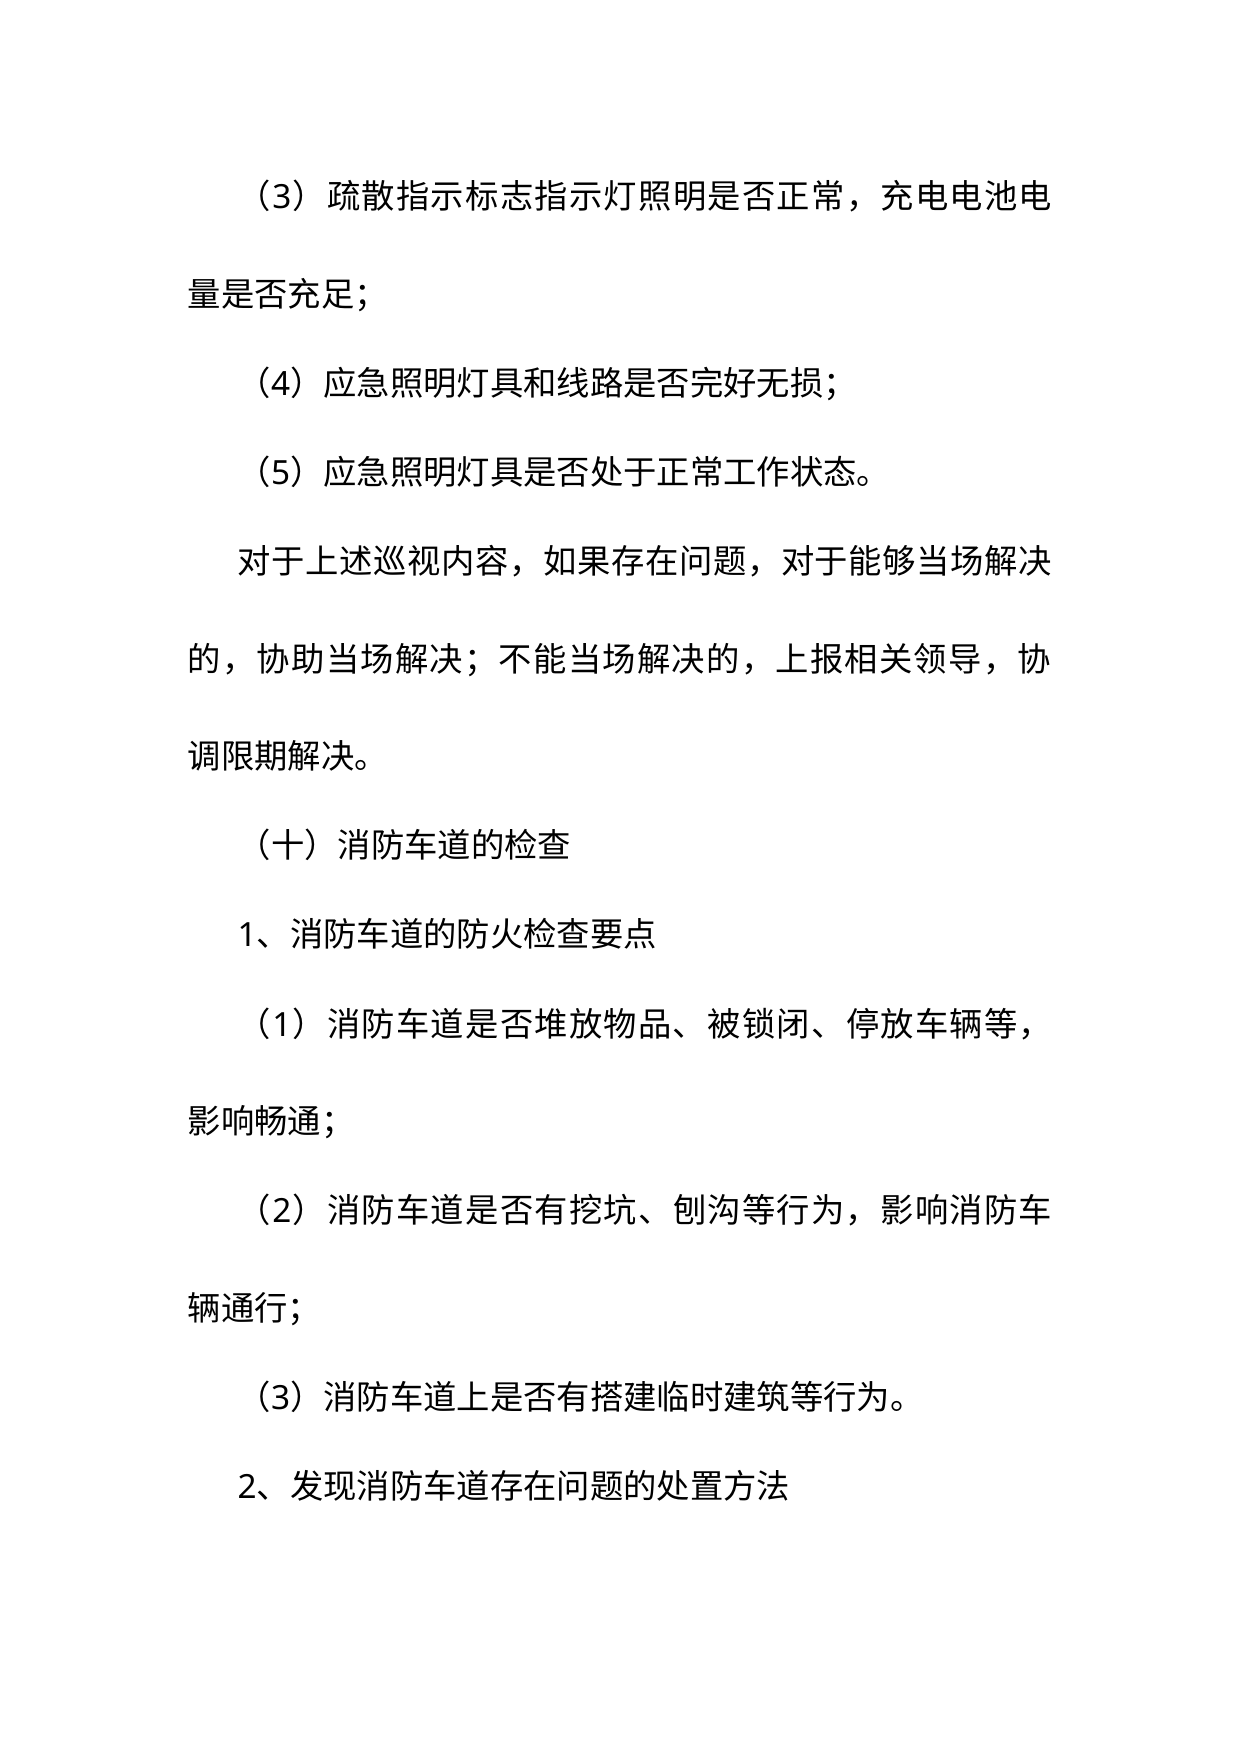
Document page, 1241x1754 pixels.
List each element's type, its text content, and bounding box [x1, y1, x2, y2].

text 对于上述巡视内容，如果存在问题，对于能够当场解决的，协助当场解决；不能当场解决的，上报相关领导，协调限期解决。 [187, 527, 1053, 787]
text 1、消防车道的防火检查要点 [187, 900, 1053, 965]
text （十）消防车道的检查 [187, 811, 1053, 876]
text （4）应急照明灯具和线路是否完好无损； [187, 348, 1053, 413]
text （2）消防车道是否有挖坑、刨沟等行为，影响消防车辆通行； [187, 1176, 1053, 1338]
text 2、发现消防车道存在问题的处置方法 [187, 1451, 1053, 1516]
text （1）消防车道是否堆放物品、被锁闭、停放车辆等，影响畅通； [187, 989, 1053, 1152]
text （3）疏散指示标志指示灯照明是否正常，充电电池电量是否充足； [187, 162, 1053, 324]
text （3）消防车道上是否有搭建临时建筑等行为。 [187, 1362, 1053, 1427]
text （5）应急照明灯具是否处于正常工作状态。 [187, 438, 1053, 503]
